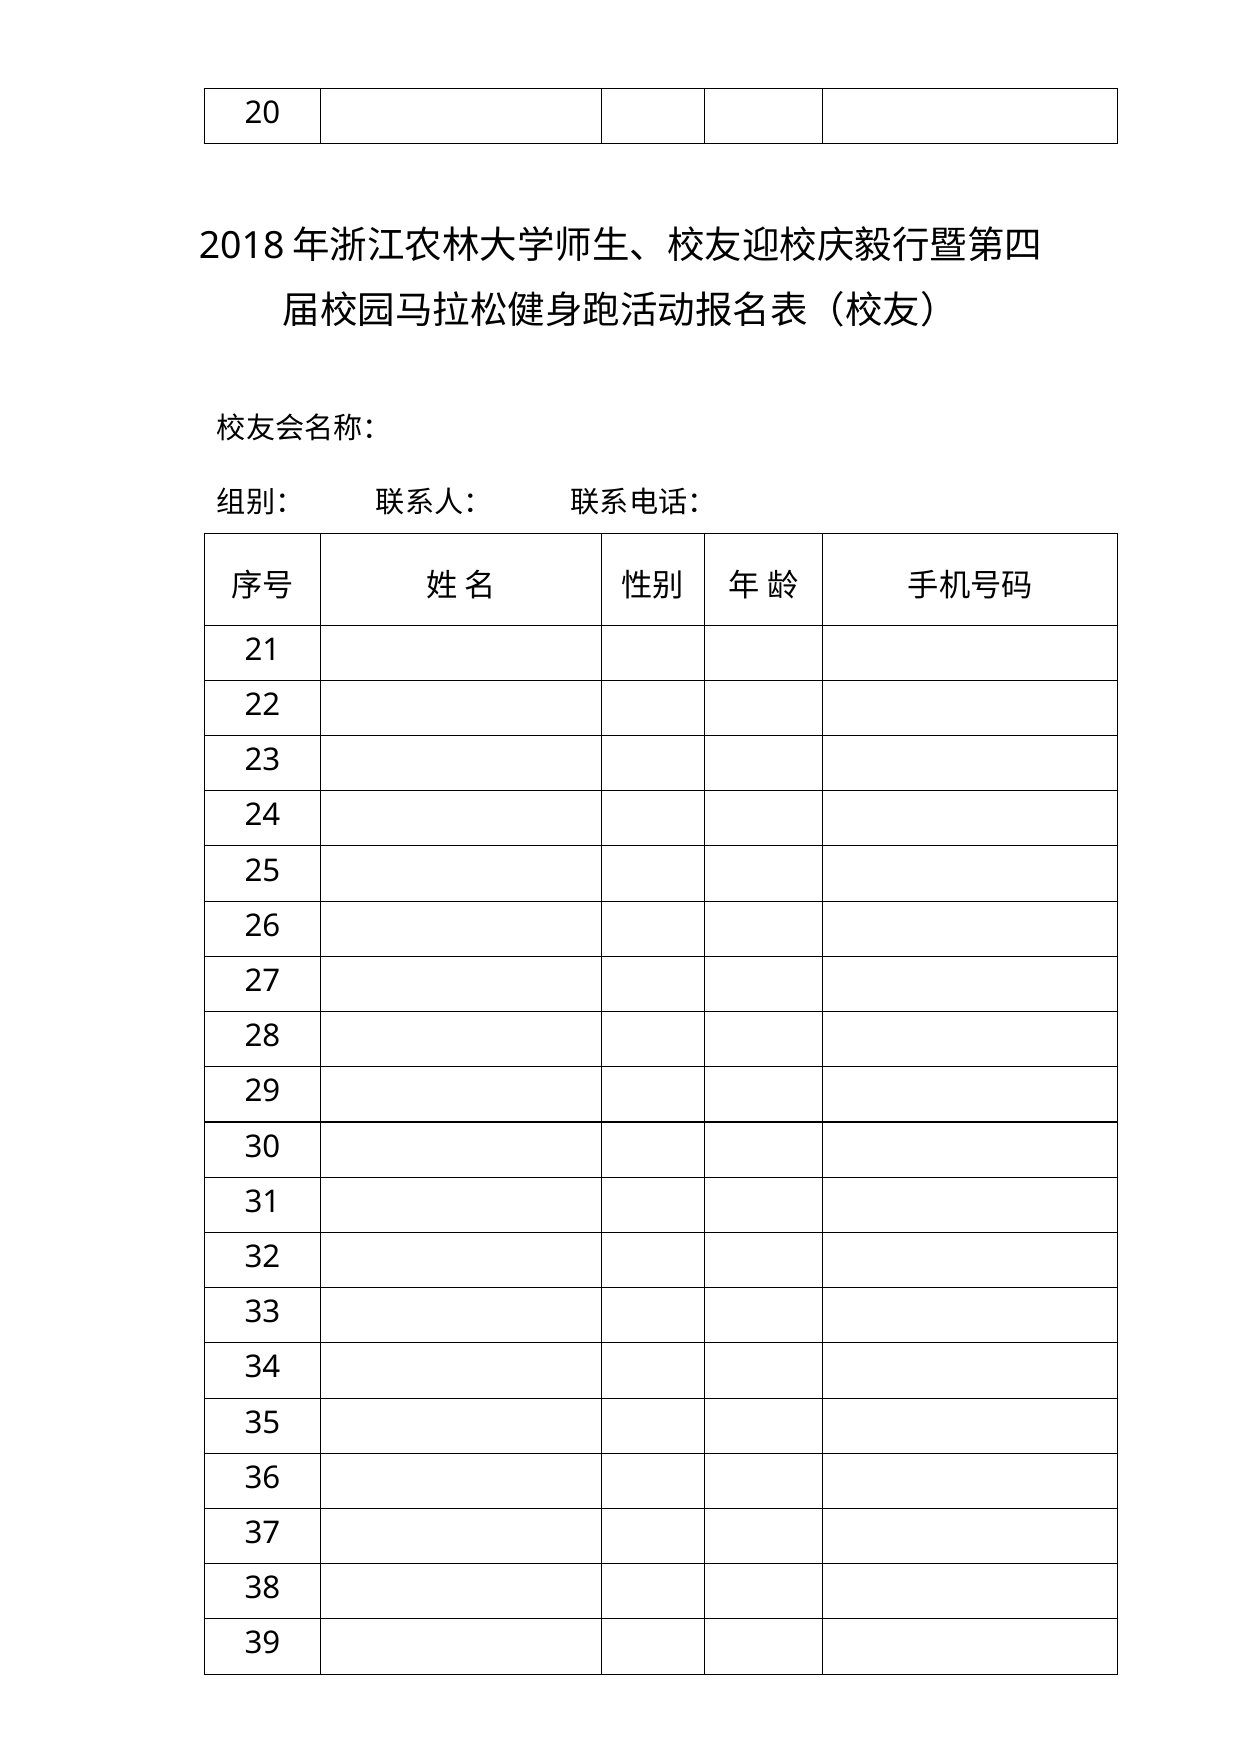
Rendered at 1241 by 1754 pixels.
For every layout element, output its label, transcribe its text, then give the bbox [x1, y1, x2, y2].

table_cell [705, 1399, 822, 1453]
text 校友会名称： [187, 404, 1053, 447]
table_cell 28 [205, 1012, 320, 1066]
table_cell [321, 1509, 601, 1563]
table_cell [321, 1564, 601, 1618]
table_cell [705, 1288, 822, 1342]
table_cell [602, 957, 704, 1011]
table_cell [705, 846, 822, 901]
table_cell 22 [205, 681, 320, 735]
table_cell 34 [205, 1343, 320, 1397]
table_cell [602, 626, 704, 680]
table_cell [321, 957, 601, 1011]
table_cell [823, 1012, 1117, 1066]
table_cell [602, 1399, 704, 1453]
table_cell [705, 902, 822, 956]
table_cell [705, 1619, 822, 1673]
table_cell 24 [205, 791, 320, 845]
table_cell [823, 681, 1117, 735]
table_cell [602, 1012, 704, 1066]
table_cell [602, 1454, 704, 1508]
table_cell [321, 1343, 601, 1397]
table_cell [705, 89, 822, 143]
table_cell 38 [205, 1564, 320, 1618]
table_cell 37 [205, 1509, 320, 1563]
table_header 手机号码 [823, 534, 1117, 624]
table_cell [321, 1012, 601, 1066]
table_cell 32 [205, 1233, 320, 1287]
table_cell [705, 1564, 822, 1618]
table_cell [602, 1619, 704, 1673]
table_cell [823, 89, 1117, 143]
table_cell [705, 1178, 822, 1232]
table_cell [705, 1343, 822, 1397]
table_cell [823, 846, 1117, 901]
table_cell [823, 1454, 1117, 1508]
table_cell [602, 902, 704, 956]
table_cell [823, 1564, 1117, 1618]
table_cell [602, 1564, 704, 1618]
table_cell [823, 1343, 1117, 1397]
table_cell [321, 736, 601, 790]
table_header 序号 [205, 534, 320, 624]
table_header 姓 名 [321, 534, 601, 624]
table_cell [823, 1619, 1117, 1673]
table_cell [321, 902, 601, 956]
table_cell [823, 1233, 1117, 1287]
table_cell 29 [205, 1067, 320, 1121]
table_cell [705, 681, 822, 735]
table_cell [823, 957, 1117, 1011]
table_cell 23 [205, 736, 320, 790]
table_cell [823, 1067, 1117, 1121]
table_cell [823, 902, 1117, 956]
table_cell [705, 791, 822, 845]
table_cell [321, 791, 601, 845]
text 组别： 联系人： 联系电话： [187, 468, 1053, 533]
table_cell 25 [205, 846, 320, 901]
table_header 年 龄 [705, 534, 822, 624]
table_cell [823, 736, 1117, 790]
table_cell [823, 1123, 1117, 1177]
table_cell [705, 1233, 822, 1287]
table_cell [321, 1067, 601, 1121]
table_cell [705, 957, 822, 1011]
table_cell [705, 1454, 822, 1508]
table_cell [602, 736, 704, 790]
table_cell 39 [205, 1619, 320, 1673]
text 2018年浙江农林大学师生、校友迎校庆毅行暨第四届校园马拉松健身跑活动报名表（校友） [187, 209, 1053, 339]
table_cell 31 [205, 1178, 320, 1232]
table_cell [705, 1509, 822, 1563]
table_cell 27 [205, 957, 320, 1011]
table_cell [705, 1067, 822, 1121]
table_cell [602, 1067, 704, 1121]
table_header 性别 [602, 534, 704, 624]
table_cell [321, 1454, 601, 1508]
table_cell 26 [205, 902, 320, 956]
table_cell [705, 1012, 822, 1066]
table_cell [823, 1399, 1117, 1453]
table_cell [602, 1288, 704, 1342]
table_cell [602, 1343, 704, 1397]
table_cell [321, 681, 601, 735]
table_cell 21 [205, 626, 320, 680]
table_cell [823, 626, 1117, 680]
table_cell [321, 1288, 601, 1342]
table_cell [602, 1178, 704, 1232]
table_cell [321, 1233, 601, 1287]
table_cell [321, 1619, 601, 1673]
table_cell 33 [205, 1288, 320, 1342]
table_cell [321, 1399, 601, 1453]
table_cell 35 [205, 1399, 320, 1453]
table_cell [321, 846, 601, 901]
table_cell [823, 1288, 1117, 1342]
table_cell [705, 626, 822, 680]
table_cell [602, 791, 704, 845]
table_cell [602, 846, 704, 901]
table_cell [321, 1178, 601, 1232]
table_cell [602, 1123, 704, 1177]
table_cell [321, 89, 601, 143]
table_cell 36 [205, 1454, 320, 1508]
table_cell [602, 681, 704, 735]
table_cell [321, 1123, 601, 1177]
table_cell [823, 791, 1117, 845]
table_cell 30 [205, 1123, 320, 1177]
table_cell [602, 1233, 704, 1287]
table_cell [705, 736, 822, 790]
table_cell [602, 89, 704, 143]
table_cell [321, 626, 601, 680]
table_cell [823, 1178, 1117, 1232]
table_cell [705, 1123, 822, 1177]
table_cell 20 [205, 89, 320, 143]
table_cell [823, 1509, 1117, 1563]
table_cell [602, 1509, 704, 1563]
